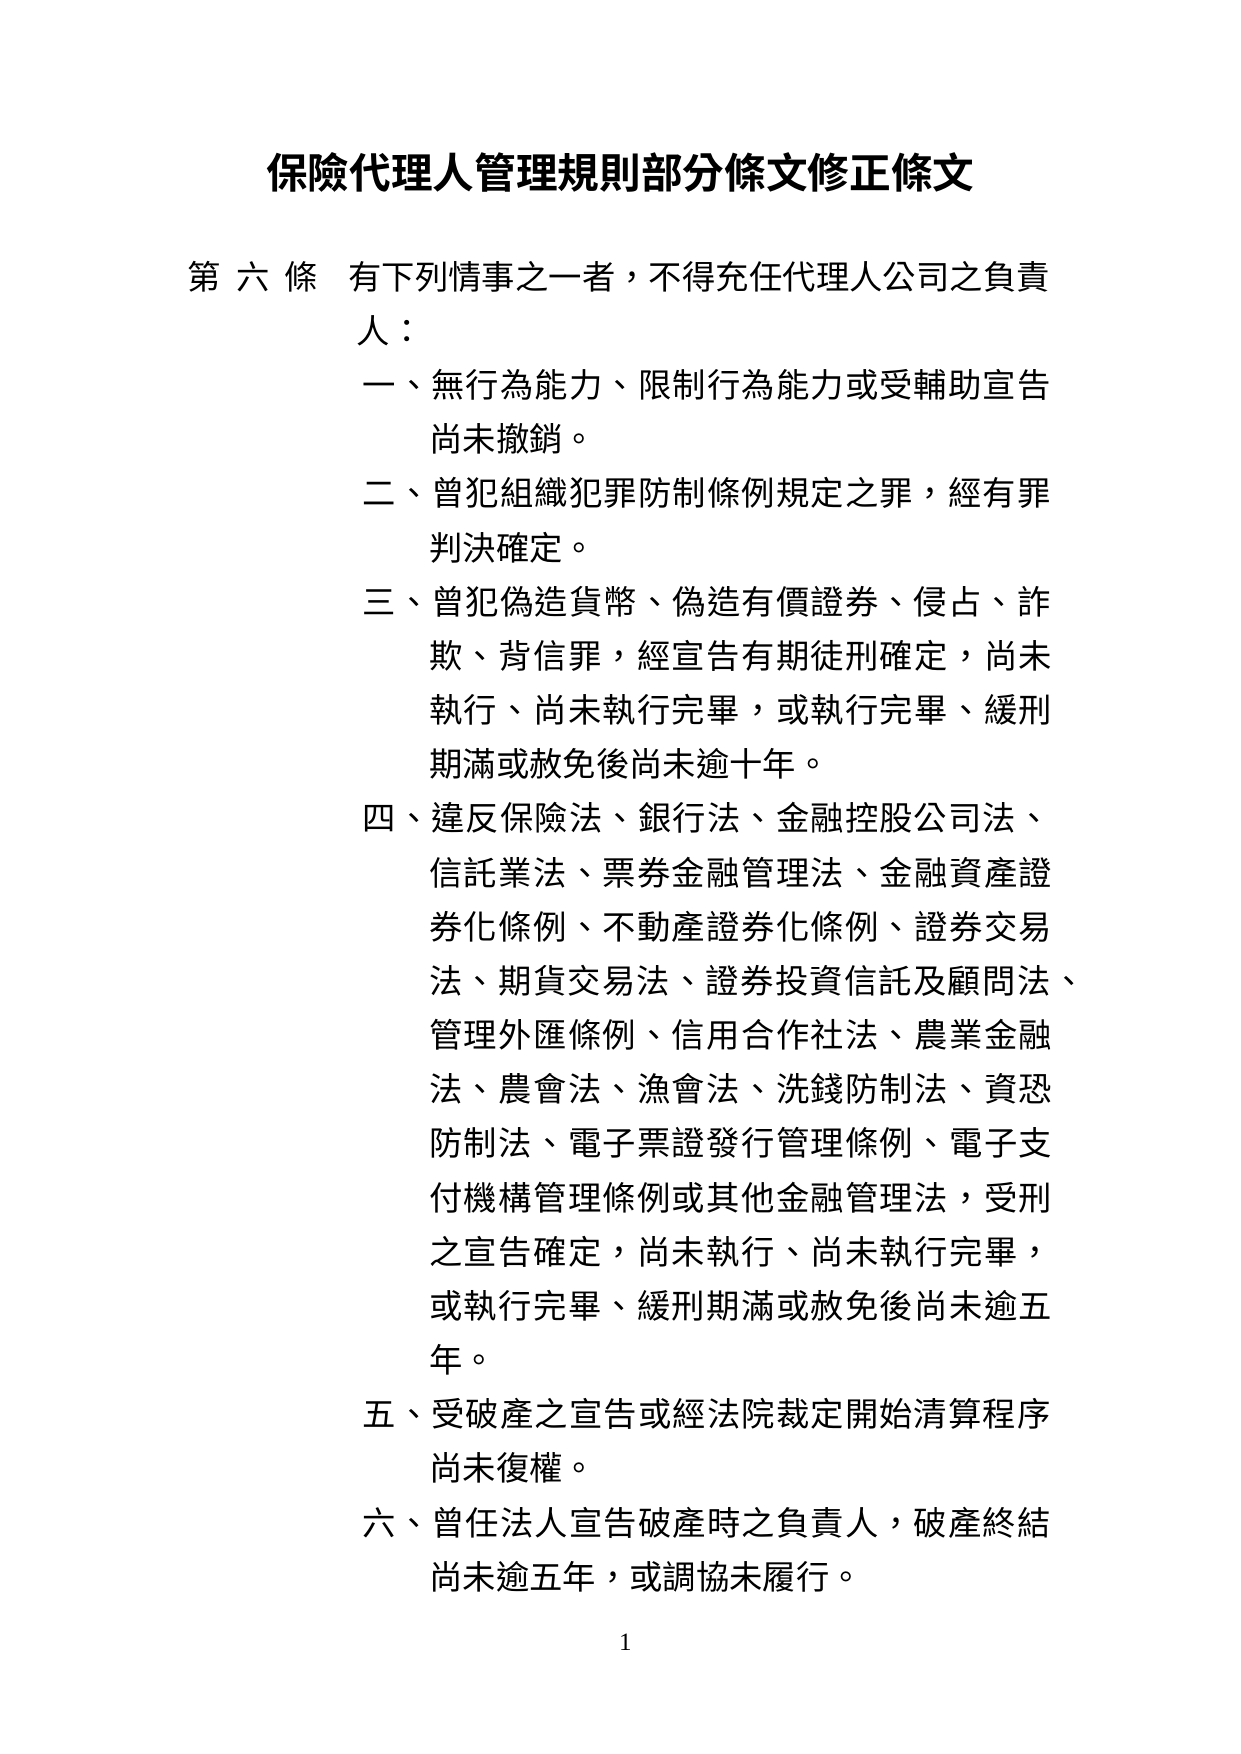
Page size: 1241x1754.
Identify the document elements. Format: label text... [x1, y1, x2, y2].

text 五、受破產之宣告或經法院裁定開始清算程序，尚未復權。 [362, 1383, 1053, 1492]
text 一、無行為能力、限制行為能力或受輔助宣告尚未撤銷。 [362, 354, 1053, 462]
text 三、曾犯偽造貨幣、偽造有價證券、侵占、詐欺、背信罪，經宣告有期徒刑確定，尚未執行、尚未執行完畢，或執行完畢、緩刑期滿或赦免後尚未逾十年。 [362, 571, 1053, 787]
text 二、曾犯組織犯罪防制條例規定之罪，經有罪判決確定。 [362, 462, 1053, 571]
text 四、違反保險法、銀行法、金融控股公司法、信託業法、票券金融管理法、金融資產證券化條例、不動產證券化條例、證券交易法、期貨交易法、證券投資信託及顧問法、管理外匯條例、信用合作社法、農業金融法、農會法、漁會法、洗錢防制法、資恐防制法、電子票證發行管理條例、電子支付機構管理條例或其他金融管理法，受刑之宣告確定，尚未執行、尚未執行完畢，或執行完畢、緩刑期滿或赦免後尚未逾五年。 [362, 787, 1053, 1383]
text 保險代理人管理規則部分條文修正條文 [187, 150, 1053, 198]
text 六、曾任法人宣告破產時之負責人，破產終結尚未逾五年，或調協未履行。 [362, 1492, 1053, 1600]
text 第 六 條 有下列情事之一者，不得充任代理人公司之負責人： [187, 246, 1053, 354]
